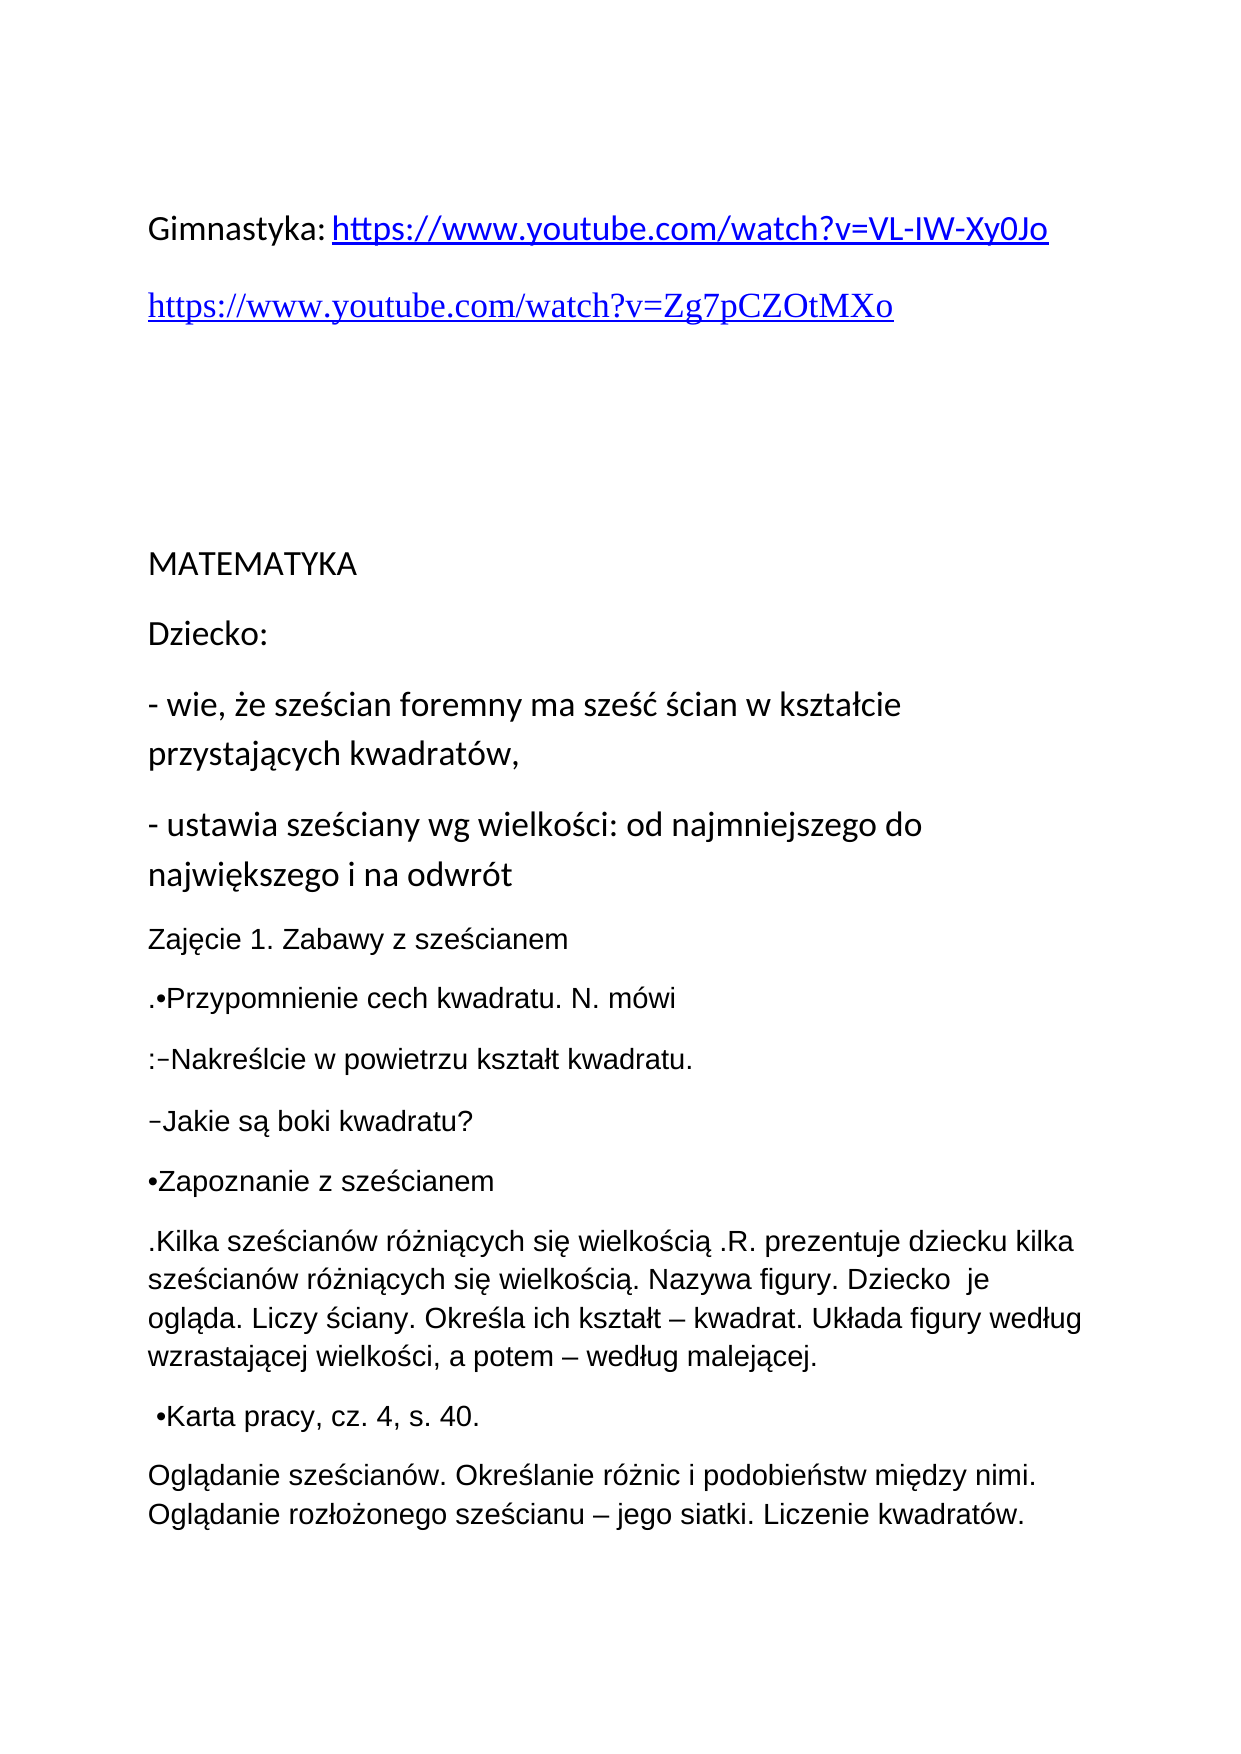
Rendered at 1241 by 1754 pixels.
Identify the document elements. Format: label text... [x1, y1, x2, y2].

text https://www.youtube.com/watch?v=Zg7pCZOtMXo [148, 284, 1093, 325]
text :−Nakreślcie w powietrzu kształt kwadratu. [148, 1041, 1093, 1077]
text Gimnastyka: https://www.youtube.com/watch?v=VL-IW-Xy0Jo [148, 206, 1093, 249]
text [148, 1458, 1093, 1530]
text - wie, że sześcian foremny ma sześć ścian w kształcie przystających kwadratów, [148, 682, 1093, 775]
text −Jakie są boki kwadratu? [148, 1103, 1093, 1138]
text Dziecko: [148, 611, 1093, 654]
text Zajęcie 1. Zabawy z sześcianem [148, 922, 1093, 956]
text •Zapoznanie z sześcianem [148, 1164, 1093, 1198]
text .Kilka sześcianów różniących się wielkością .R. prezentuje dziecku kilka sześcianów różniących się wielkością. Nazywa figury. Dziecko je ogląda. Liczy ściany. Określa ich kształt – kwadrat. Układa figury według wzrastającej wielkości, a potem – według malejącej. [148, 1224, 1093, 1373]
text - ustawia sześciany wg wielkości: od najmniejszego do największego i na odwrót [148, 802, 1093, 895]
text MATEMATYKA [148, 541, 1093, 584]
text .•Przypomnienie cech kwadratu. N. mówi [148, 982, 1093, 1015]
text •Karta pracy, cz. 4, s. 40. [148, 1399, 1093, 1432]
